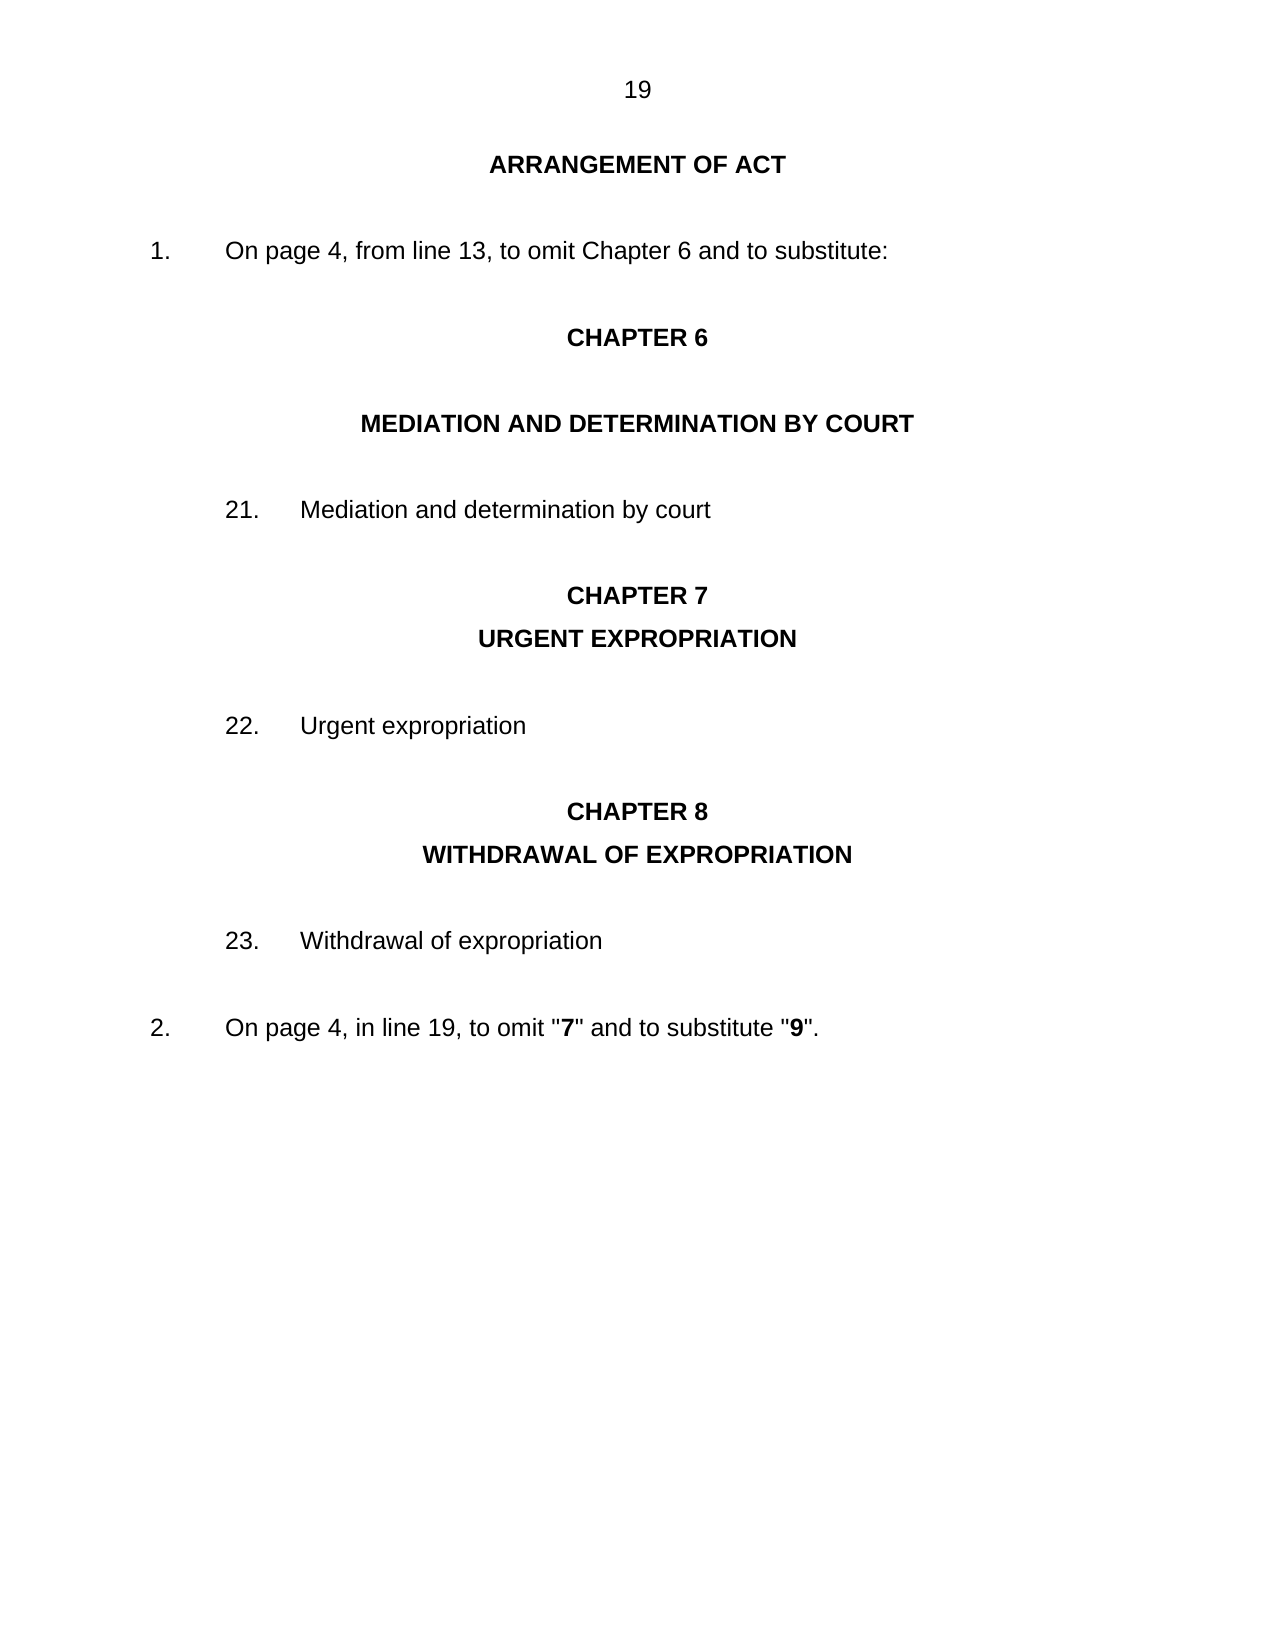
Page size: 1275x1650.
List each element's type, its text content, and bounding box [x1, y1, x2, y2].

text 23. Withdrawal of expropriation [225, 926, 1125, 955]
text 22. Urgent expropriation [225, 711, 1125, 739]
text ARRANGEMENT OF ACT [150, 150, 1125, 179]
text CHAPTER 6 [150, 322, 1125, 351]
text MEDIATION AND DETERMINATION BY COURT [150, 409, 1125, 437]
text 2. On page 4, in line 19, to omit "7" and to substitute "9". [150, 1012, 1125, 1041]
text CHAPTER 7 [150, 581, 1125, 610]
text 21. Mediation and determination by court [225, 495, 1125, 524]
text 1. On page 4, from line 13, to omit Chapter 6 and to substitute: [150, 236, 1125, 265]
text CHAPTER 8 [150, 797, 1125, 826]
text WITHDRAWAL OF EXPROPRIATION [150, 840, 1125, 869]
text URGENT EXPROPRIATION [150, 624, 1125, 653]
